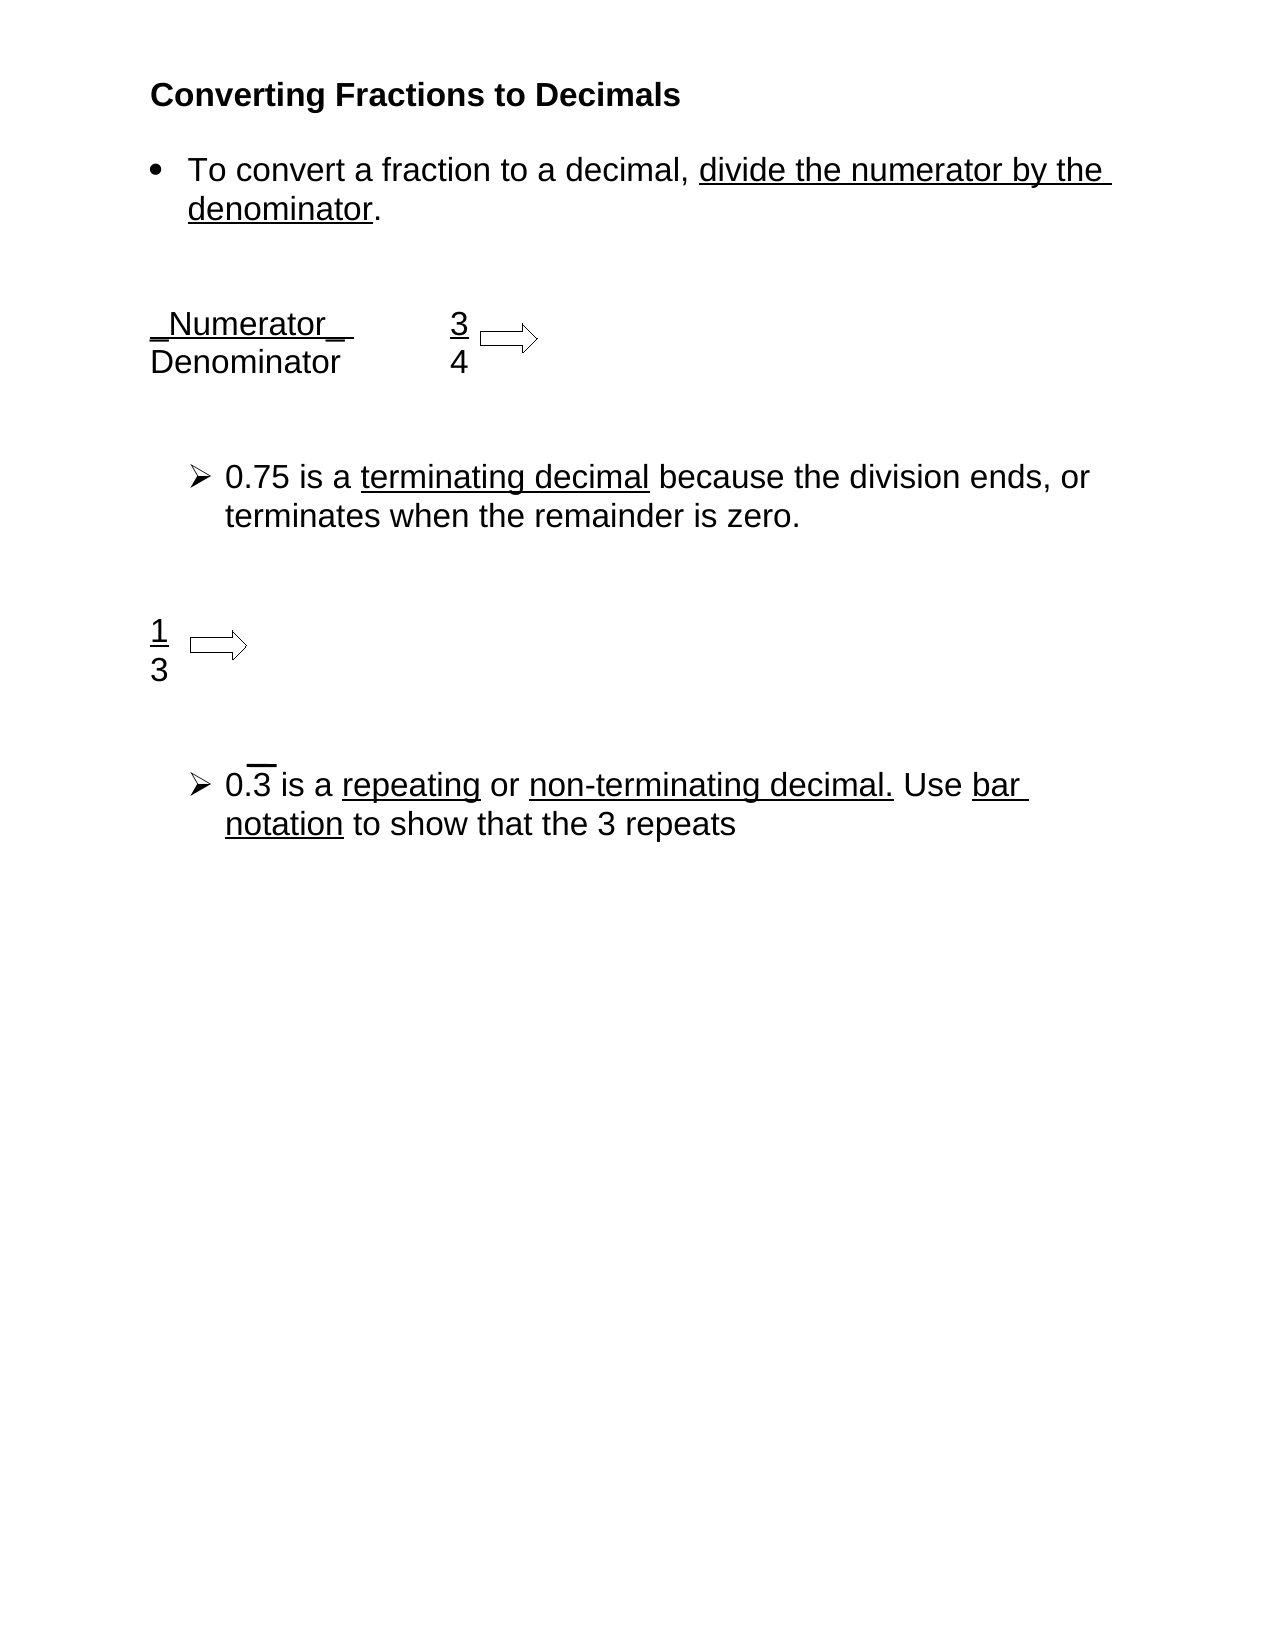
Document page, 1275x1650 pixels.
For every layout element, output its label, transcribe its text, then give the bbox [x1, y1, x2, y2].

list 0.75 is a terminating decimal because the division ends, or terminates when the remainder is zero. [187, 458, 1125, 534]
list 0.3 is a repeating or non-terminating decimal. Use bar notation to show that the 3 repeats [187, 765, 1125, 842]
text 3 [150, 650, 1125, 688]
text Denominator 4 [150, 342, 1125, 381]
text 1 [150, 611, 1125, 650]
text _Numerator_ 3 [150, 304, 1125, 342]
list To convert a fraction to a decimal, divide the numerator by the denominator. [150, 150, 1125, 227]
